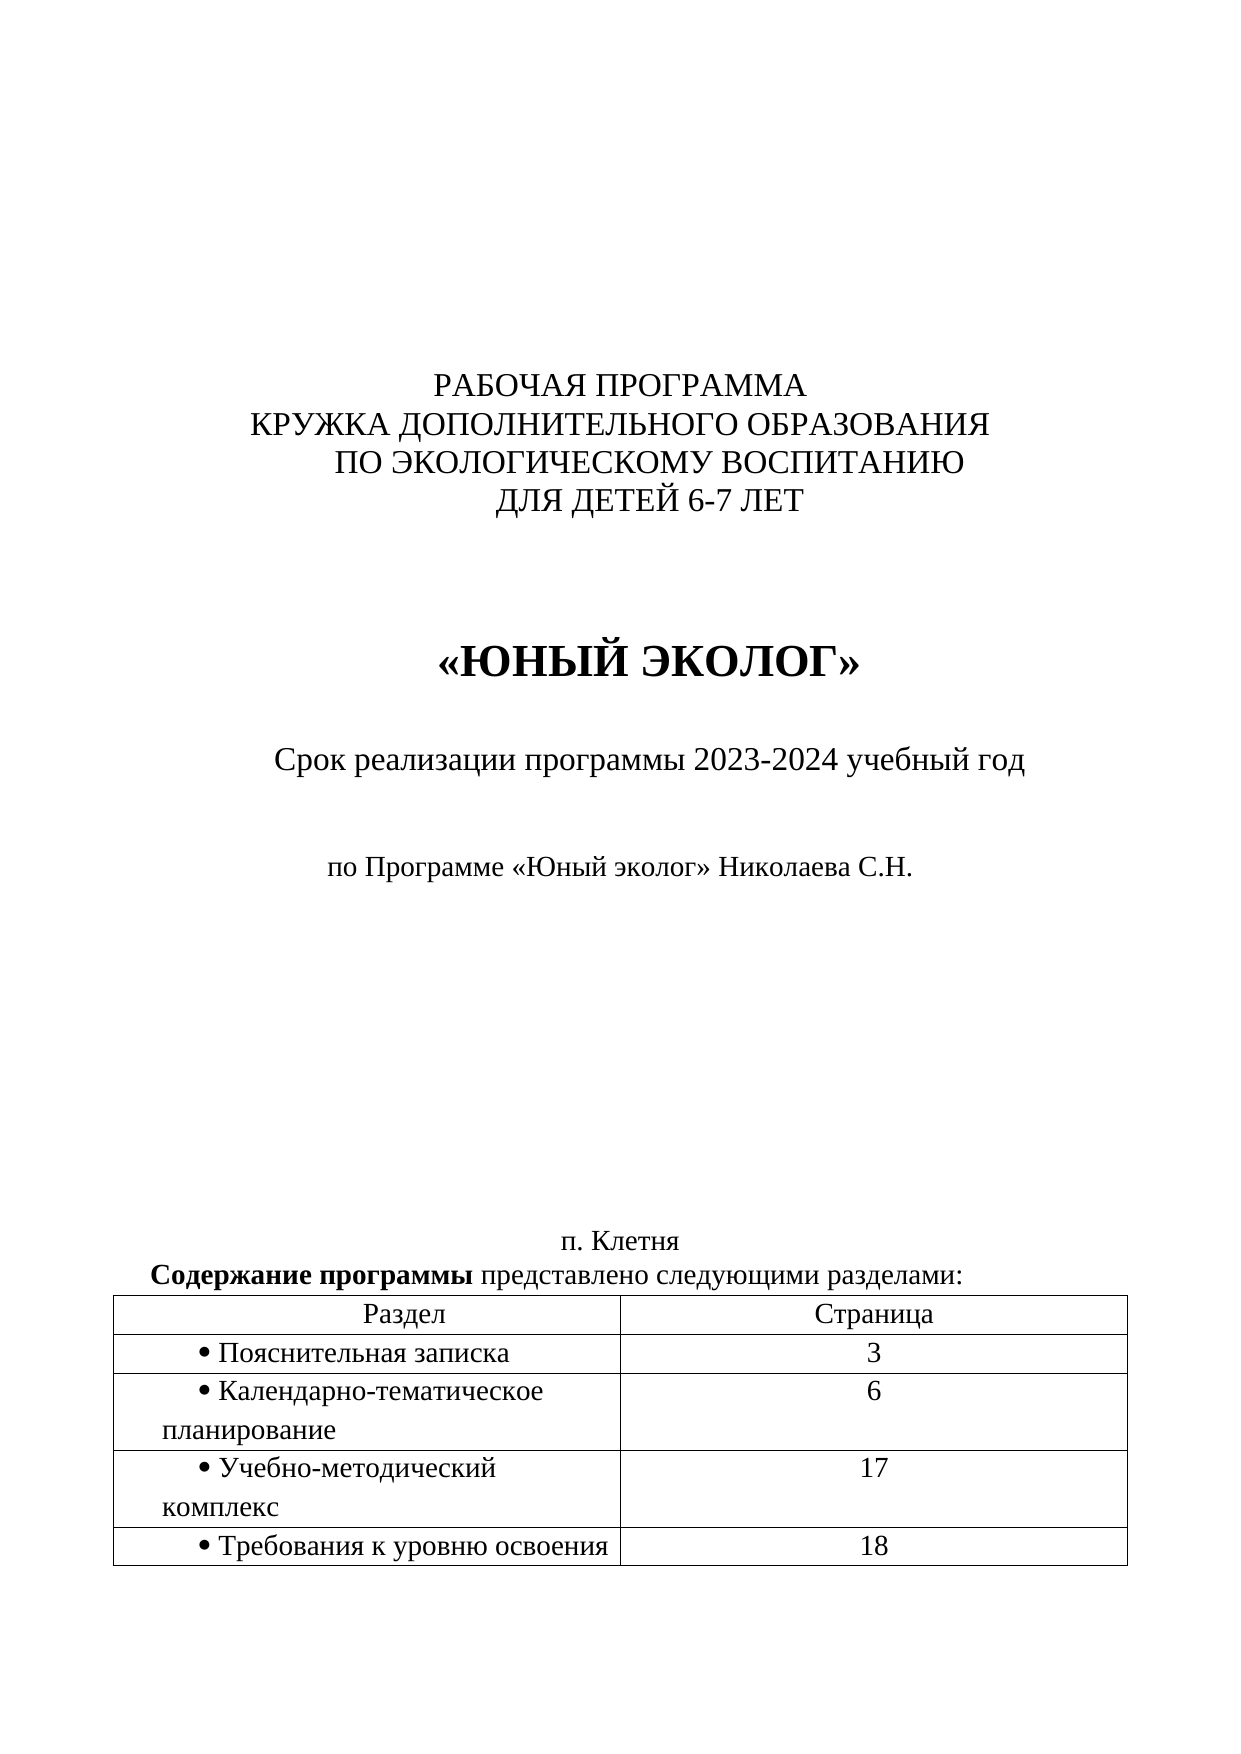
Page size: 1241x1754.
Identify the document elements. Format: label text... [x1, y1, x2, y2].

text КРУЖКА ДОПОЛНИТЕЛЬНОГО ОБРАЗОВАНИЯ [112, 404, 1128, 442]
text «ЮНЫЙ ЭКОЛОГ» [112, 634, 1128, 687]
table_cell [114, 1528, 620, 1565]
text по Программе «Юный эколог» Николаева С.Н. [112, 849, 1128, 883]
table_cell Учебно-методический комплекс [114, 1451, 620, 1527]
table_cell Пояснительная записка [114, 1335, 620, 1372]
text п. Клетня [112, 1223, 1128, 1257]
text ПО ЭКОЛОГИЧЕСКОМУ ВОСПИТАНИЮ [112, 442, 1128, 481]
text ДЛЯ ДЕТЕЙ 6-7 ЛЕТ [112, 481, 1128, 519]
text Содержание программы представлено следующими разделами: [112, 1257, 1128, 1290]
table_cell 3 [621, 1335, 1127, 1372]
table_cell Календарно-тематическое планирование [114, 1374, 620, 1449]
table_header Раздел [114, 1296, 620, 1334]
table_cell 17 [621, 1451, 1127, 1527]
table_cell 18 [621, 1528, 1127, 1565]
text Срок реализации программы 2023-2024 учебный год [112, 739, 1128, 778]
text РАБОЧАЯ ПРОГРАММА [112, 366, 1128, 404]
table_cell 6 [621, 1374, 1127, 1449]
table_header Страница [621, 1296, 1127, 1334]
